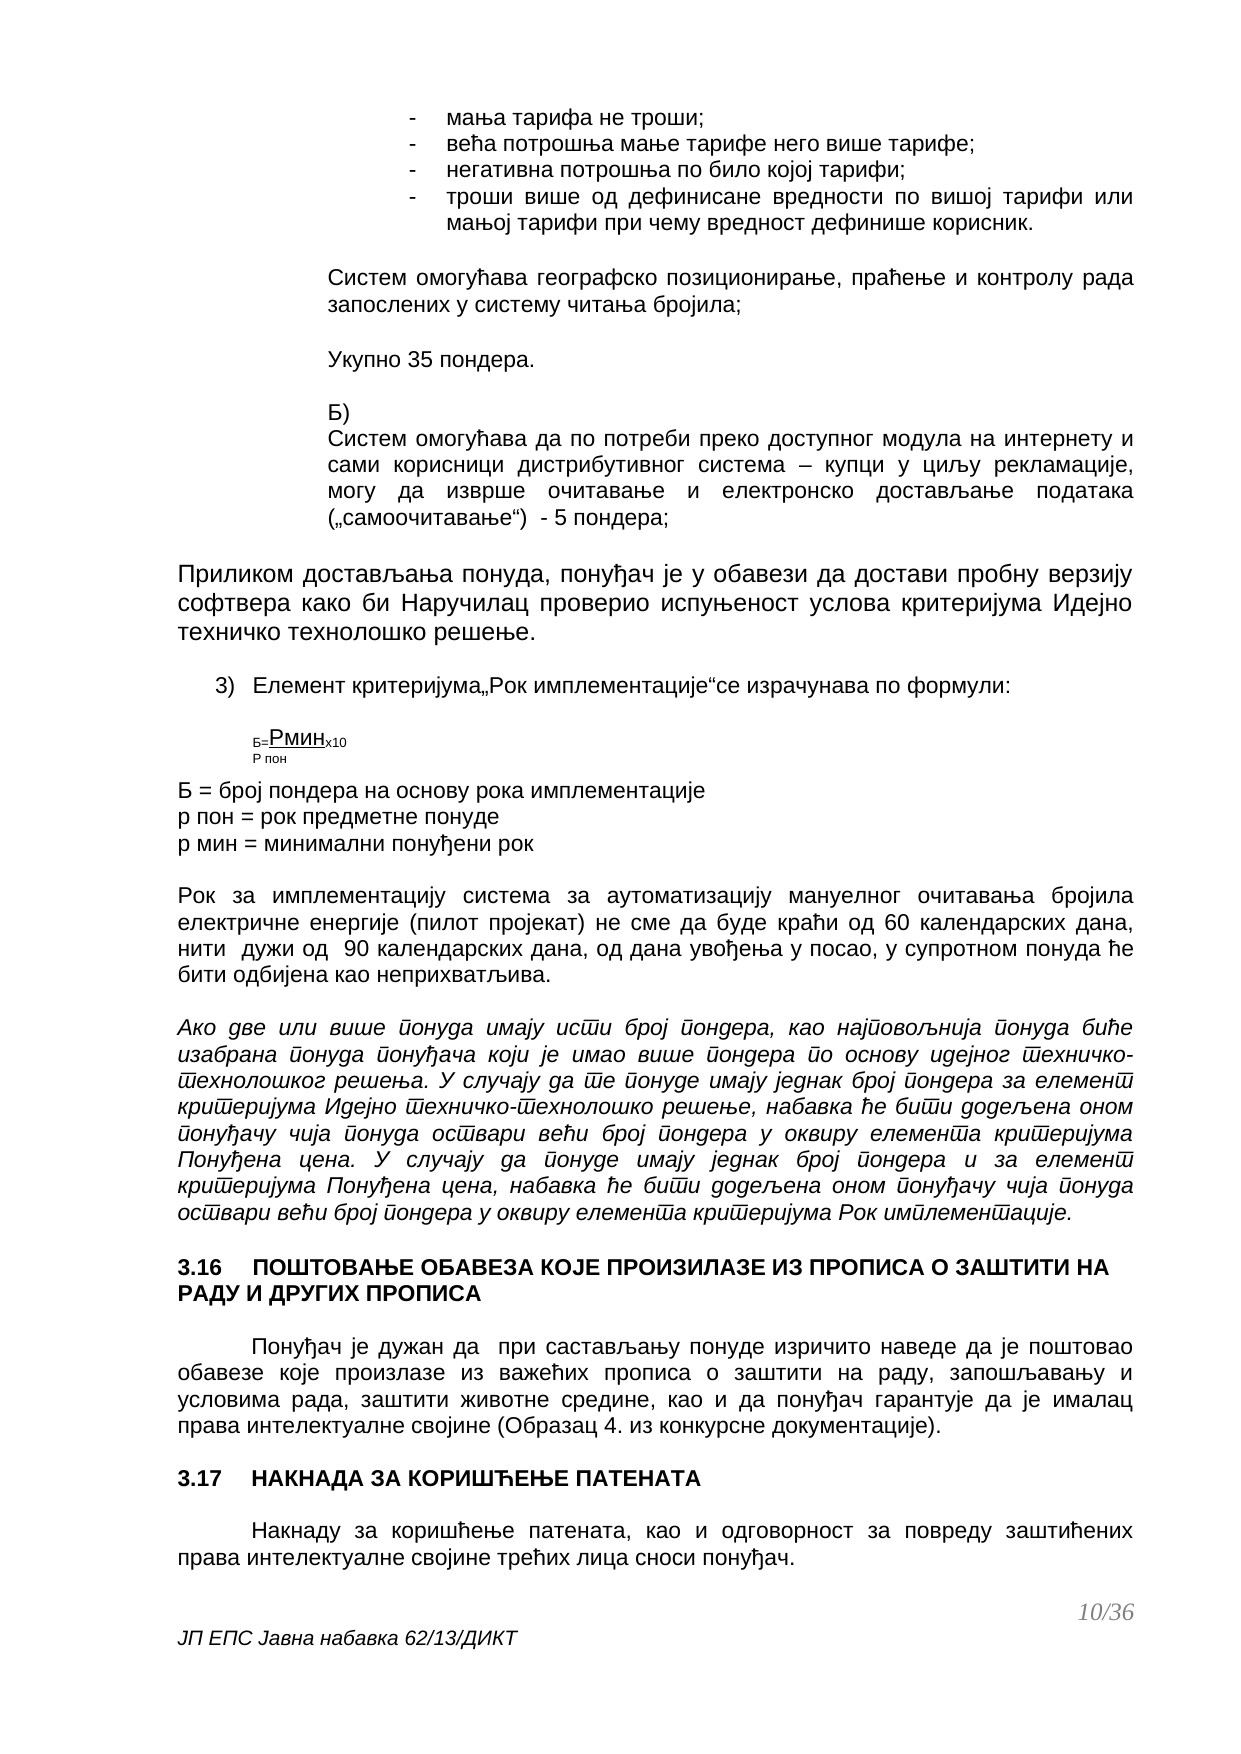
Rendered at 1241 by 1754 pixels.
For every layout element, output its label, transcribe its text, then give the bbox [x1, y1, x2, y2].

subtitle 3.17 НАКНАДА ЗА КОРИШЋЕЊЕ ПАТЕНАТА [177, 1464, 1134, 1491]
text Укупно 35 пондера. [327, 346, 1134, 372]
list мања тарифа не троши; [408, 104, 1134, 130]
text Б = број пондера на основу рока имплементације [177, 777, 1134, 803]
list Систем омогућава да по потреби преко доступног модула на интернету и сами корисници дистрибутивног система – купци у циљу рекламације, могу да изврше очитавање и електронско достављање података („самоочитавање“) - 5 пондера; [327, 425, 1134, 530]
text Рок за имплементацију система за аутоматизацију мануелног очитавања бројила електричне енергије (пилот пројекат) не сме да буде краћи од 60 календарских дана, нити дужи од 90 календарских дана, од дана увођења у посао, у супротном понуда ће бити одбијена као неприхватљива. [177, 882, 1134, 988]
list троши више од дефинисане вредности по вишој тарифи или мањој тарифи при чему вредност дефинише корисник. [408, 183, 1134, 236]
list Б) [327, 398, 1134, 425]
text Накнаду за коришћење патената, као и одговорност за повреду заштићених права интелектуалне својине трећих лица сноси понуђач. [177, 1517, 1134, 1570]
list већа потрошња мање тарифе него више тарифе; [408, 130, 1134, 156]
text Систем омогућава географско позиционирање, праћење и контролу рада запослених у систему читања бројила; [327, 264, 1134, 317]
text Приликом достављања понуда, понуђач је у обавези да достави пробну верзију софтвера како би Наручилац проверио испуњеност услова критеријума Идејно техничко технолошко решење. [177, 559, 1134, 645]
text Понуђач је дужан да при састављању понуде изричито наведе да је поштовао обавезе које произлазе из важећих прописа о заштити на раду, запошљавању и условима рада, заштити животне средине, као и да понуђач гарантује да је ималац права интелектуалне својине (Образац 4. из конкурсне документације). [177, 1333, 1134, 1438]
text р пон = рок предметне понуде [177, 803, 1134, 830]
text р мин = минимални понуђени рок [177, 830, 1134, 856]
text 3.16 ПОШТОВАЊЕ ОБАВЕЗА КОЈЕ ПРОИЗИЛАЗЕ ИЗ ПРОПИСА О ЗАШТИТИ НА РАДУ И ДРУГИХ ПРОПИСА [177, 1254, 1134, 1306]
list Елемент критеријума„Рок имплементације“се израчунава по формули: [215, 672, 1134, 698]
list негативна потрошња по било којој тарифи; [408, 156, 1134, 183]
list Б=Рминx10 [252, 724, 1134, 751]
text Ако две или више понуда имају исти број пондера, као најповољнија понуда биће изабрана понуда понуђача који је имао више пондера по основу идејног техничко-технолошког решења. У случају да те понуде имају једнак број пондера за елемент критеријума Идејно техничко-технолошко решење, набавка ће бити додељена оном понуђачу чија понуда оствари већи број пондера у оквиру елемента критеријума Понуђена цена. У случају да понуде имају једнак број пондера и за елемент критеријума Понуђена цена, набавка ће бити додељена оном понуђачу чија понуда оствари већи број пондера у оквиру елемента критеријума Рок имплементације. [177, 1014, 1134, 1225]
list Р пон [252, 751, 1134, 777]
